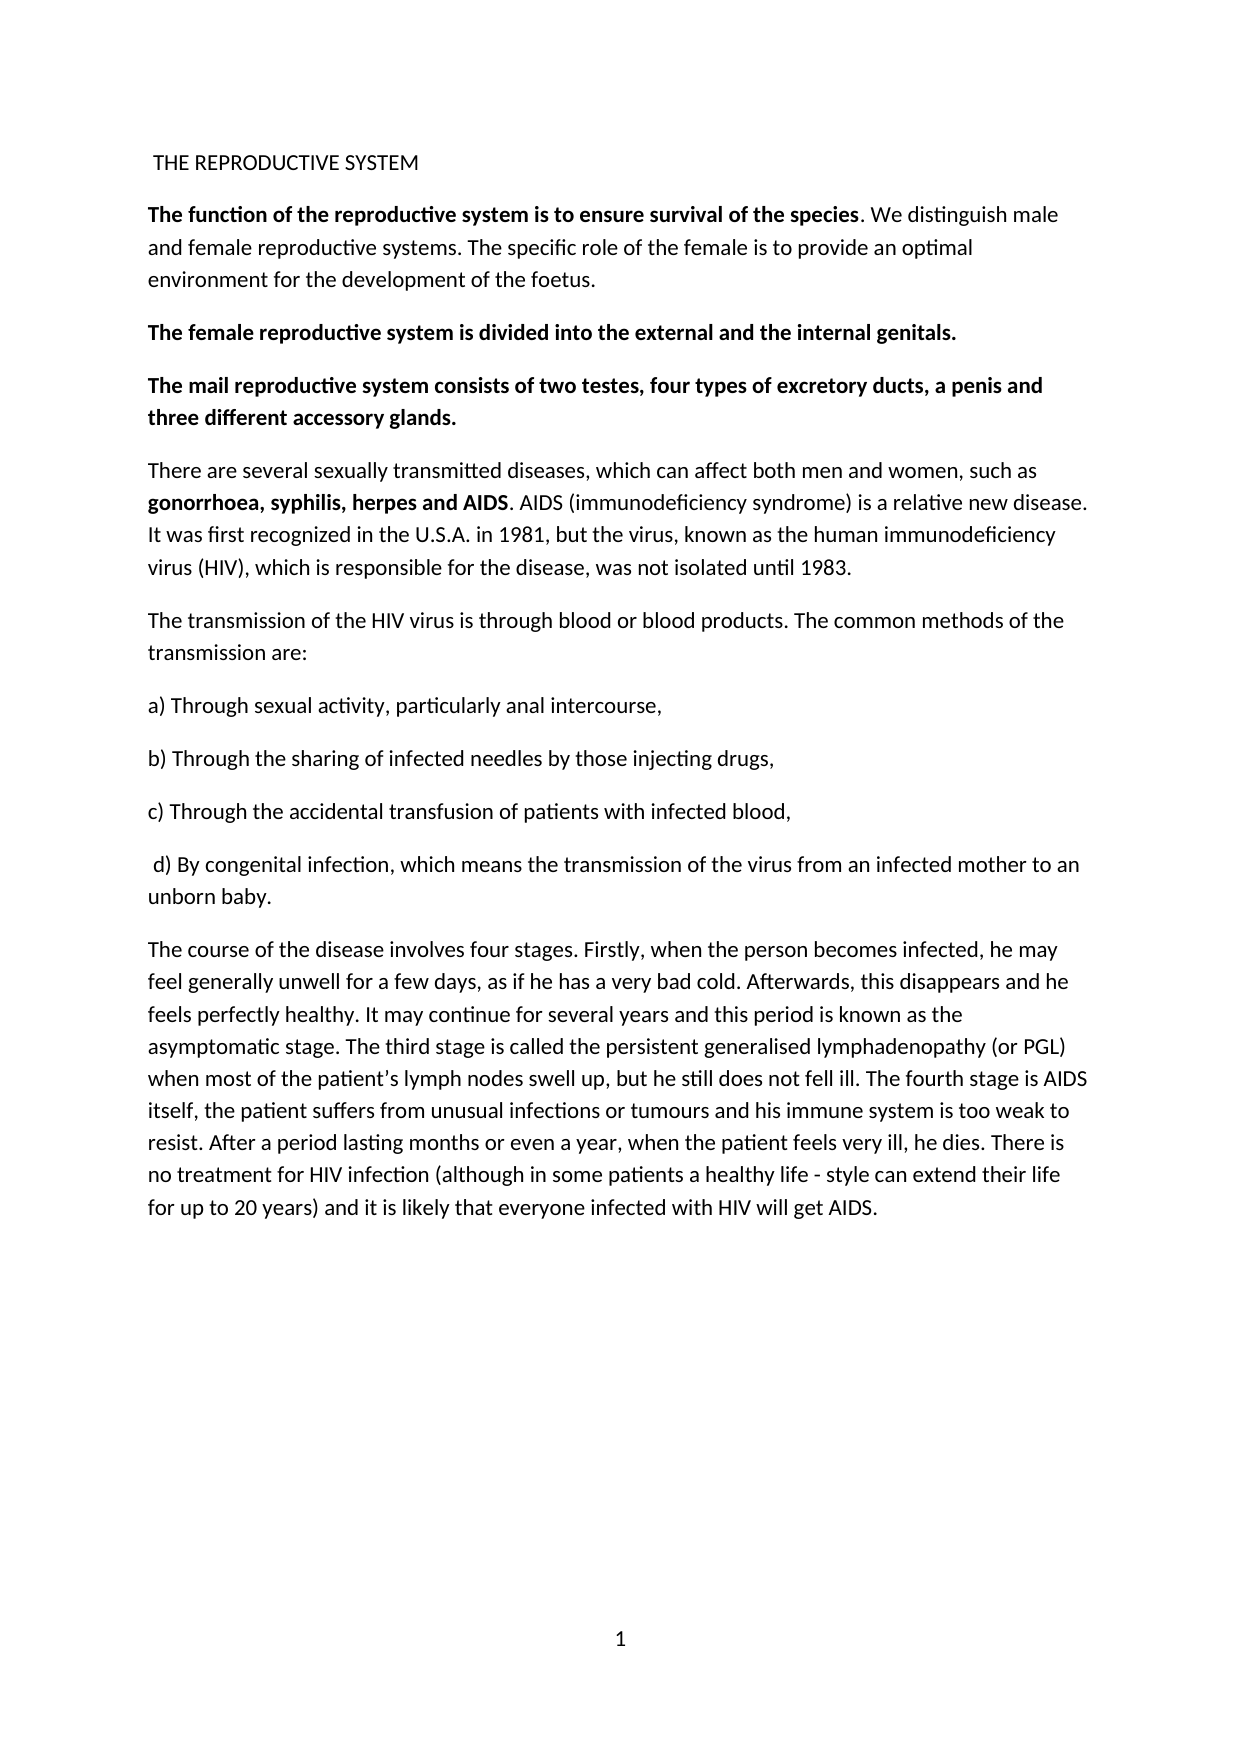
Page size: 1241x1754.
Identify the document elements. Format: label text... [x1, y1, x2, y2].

text The transmission of the HIV virus is through blood or blood products. The common methods of the transmission are: [148, 606, 1093, 666]
text c) Through the accidental transfusion of patients with infected blood, [148, 797, 1093, 825]
text The course of the disease involves four stages. Firstly, when the person becomes infected, he may feel generally unwell for a few days, as if he has a very bad cold. Afterwards, this disappears and he feels perfectly healthy. It may continue for several years and this period is known as the asymptomatic stage. The third stage is called the persistent generalised lymphadenopathy (or PGL) when most of the patient’s lymph nodes swell up, but he still does not fell ill. The fourth stage is AIDS itself, the patient suffers from unusual infections or tumours and his immune system is too weak to resist. After a period lasting months or even a year, when the patient feels very ill, he dies. There is no treatment for HIV infection (although in some patients a healthy life - style can extend their life for up to 20 years) and it is likely that everyone infected with HIV will get AIDS. [148, 935, 1093, 1221]
text a) Through sexual activity, particularly anal intercourse, [148, 691, 1093, 719]
text The function of the reproductive system is to ensure survival of the species. We distinguish male and female reproductive systems. The specific role of the female is to provide an optimal environment for the development of the foetus. [148, 201, 1093, 293]
text The female reproductive system is divided into the external and the internal genitals. [148, 318, 1093, 346]
text b) Through the sharing of infected needles by those injecting drugs, [148, 744, 1093, 772]
text There are several sexually transmitted diseases, which can affect both men and women, such as gonorrhoea, syphilis, herpes and AIDS. AIDS (immunodeficiency syndrome) is a relative new disease. It was first recognized in the U.S.A. in 1981, but the virus, known as the human immunodeficiency virus (HIV), which is responsible for the disease, was not isolated until 1983. [148, 456, 1093, 581]
text d) By congenital infection, which means the transmission of the virus from an infected mother to an unborn baby. [148, 850, 1093, 910]
text The mail reproductive system consists of two testes, four types of excretory ducts, a penis and three different accessory glands. [148, 371, 1093, 431]
text THE REPRODUCTIVE SYSTEM [148, 148, 1093, 176]
